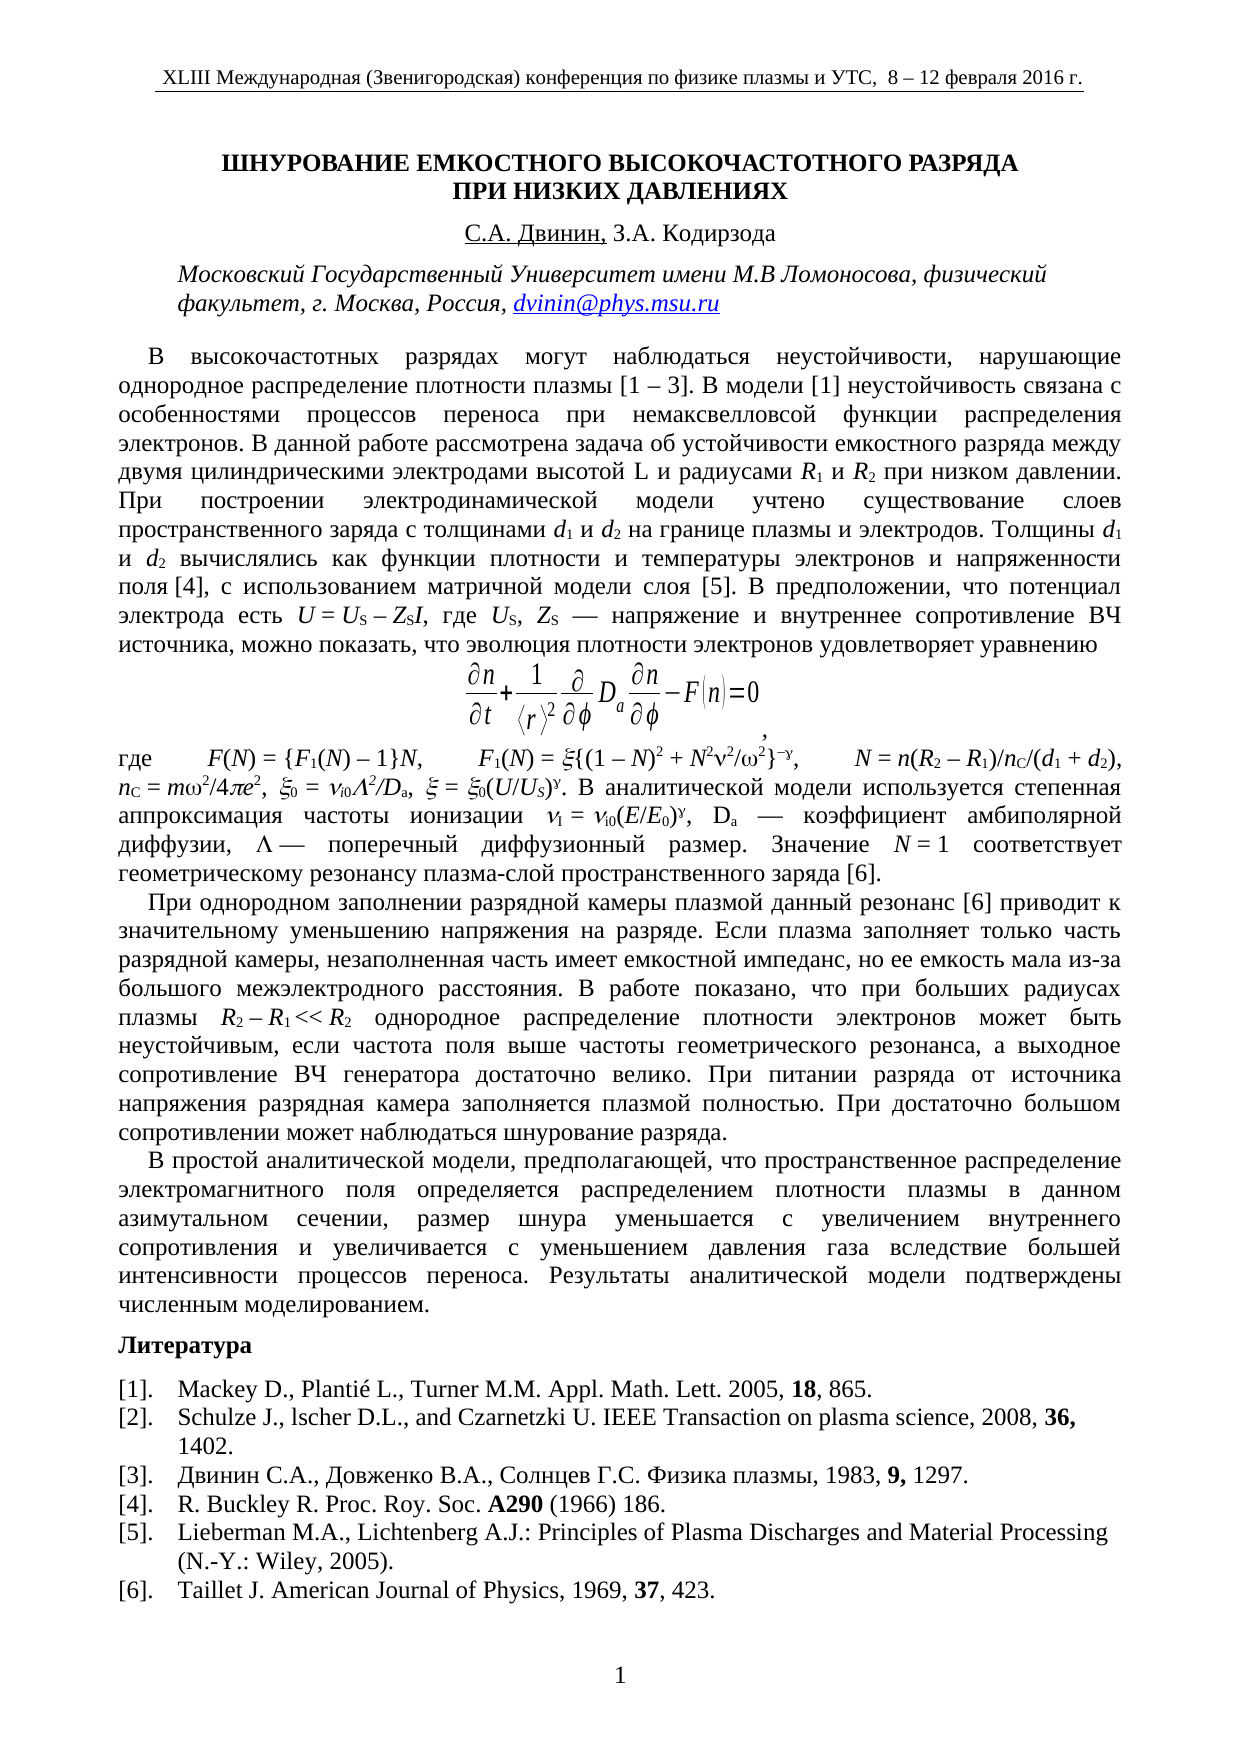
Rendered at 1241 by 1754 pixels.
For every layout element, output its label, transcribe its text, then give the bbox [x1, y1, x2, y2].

text Schulze J., lscher D.L., and Czarnetzki U. IEEE Transaction on plasma science, 2008, 36, 1402. [118, 1402, 1122, 1460]
text Двинин С.А., Довженко В.А., Солнцев Г.С. Физика плазмы, 1983, 9, 1297. [118, 1460, 1122, 1489]
title Литература [118, 1330, 1122, 1359]
text Московский Государственный Университет имени М.В Ломоносова, физический факультет, г. Москва, Россия, dvinin@phys.msu.ru [177, 259, 1122, 316]
text Mackey D., Plantié L., Turner M.M. Appl. Math. Lett. 2005, 18, 865. [118, 1374, 1122, 1402]
text R. Buckley R. Proc. Roy. Soc. A290 (1966) 186. [118, 1489, 1122, 1517]
title Шнурование ЕМКОСТНОГО Высокочастотного разряда при низких давлениях [207, 148, 1034, 205]
text где F(N) = {F1(N) – 1}N, F1(N) = {(1 – N)2 + N22/2}–, N = n(R2 – R1)/nC/(d1 + d2), nC = m2/4e2, 0 = i02/Da, = 0(U/US). В аналитической модели используется степенная аппроксимация частоты ионизации I = i0(E/E0), Da — коэффициент амбиполярной диффузии, — поперечный диффузионный размер. Значение N = 1 соответствует геометрическому резонансу плазма-слой пространственного заряда [6]. [118, 743, 1122, 887]
text В высокочастотных разрядах могут наблюдаться неустойчивости, нарушающие однородное распределение плотности плазмы [1 – 3]. В модели [1] неустойчивость связана с особенностями процессов переноса при немаксвелловсой функции распределения электронов. В данной работе рассмотрена задача об устойчивости емкостного разряда между двумя цилиндрическими электродами высотой L и радиусами R1 и R2 при низком давлении. При построении электродинамической модели учтено существование слоев пространственного заряда с толщинами d1 и d2 на границе плазмы и электродов. Толщины d1 и d2 вычислялись как функции плотности и температуры электронов и напряженности поля [4], с использованием матричной модели слоя [5]. В предположении, что потенциал электрода есть U = US – ZSI, где US, ZS — напряжение и внутреннее сопротивление ВЧ источника, можно показать, что эволюция плотности электронов удовлетворяет уравнению [118, 341, 1122, 658]
text Taillet J. American Journal of Physics, 1969, 37, 423. [118, 1575, 1122, 1604]
text Lieberman M.A., Lichtenberg A.J.: Principles of Plasma Discharges and Material Processing (N.-Y.: Wiley, 2005). [118, 1517, 1122, 1575]
text При однородном заполнении разрядной камеры плазмой данный резонанс [6] приводит к значительному уменьшению напряжения на разряде. Если плазма заполняет только часть разрядной камеры, незаполненная часть имеет емкостной импеданс, но ее емкость мала из-за большого межэлектродного расстояния. В работе показано, что при больших радиусах плазмы R2 – R1 << R2 однородное распределение плотности электронов может быть неустойчивым, если частота поля выше частоты геометрического резонанса, а выходное сопротивление ВЧ генератора достаточно велико. При питании разряда от источника напряжения разрядная камера заполняется плазмой полностью. При достаточно большом сопротивлении может наблюдаться шнурование разряда. [118, 887, 1122, 1145]
text С.А. Двинин, З.А. Кодирзода [159, 218, 1081, 246]
text В простой аналитической модели, предполагающей, что пространственное распределение электромагнитного поля определяется распределением плотности плазмы в данном азимутальном сечении, размер шнура уменьшается с увеличением внутреннего сопротивления и увеличивается с уменьшением давления газа вследствие большей интенсивности процессов переноса. Результаты аналитической модели подтверждены численным моделированием. [118, 1145, 1122, 1318]
text , [152, 658, 1081, 743]
